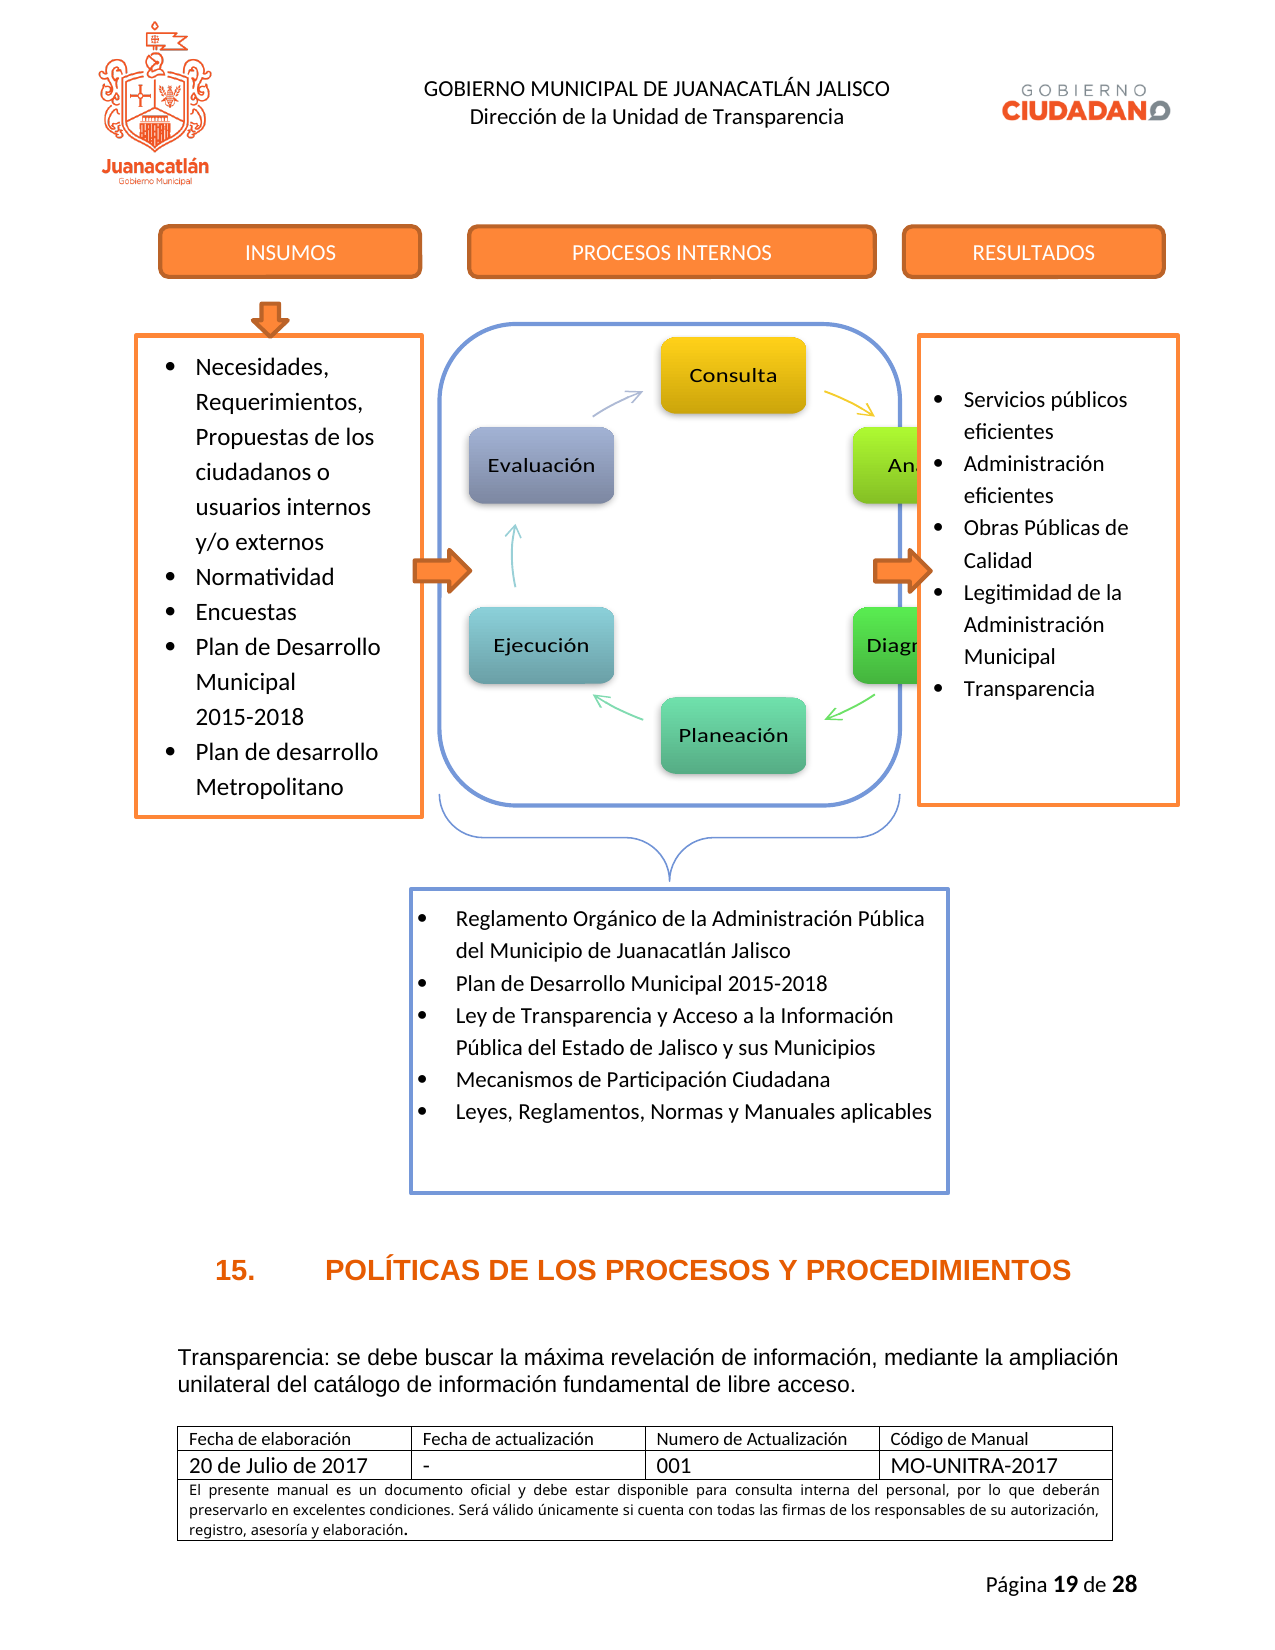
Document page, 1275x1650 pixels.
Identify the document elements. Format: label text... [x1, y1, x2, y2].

subtitle POLÍTICAS DE LOS PROCESOS Y PROCEDIMIENTOS [215, 1253, 1137, 1286]
text Transparencia: se debe buscar la máxima revelación de información, mediante la ampliación unilateral del catálogo de información fundamental de libre acceso. [177, 1344, 1137, 1397]
picture [995, 66, 1178, 143]
picture [60, 12, 242, 202]
